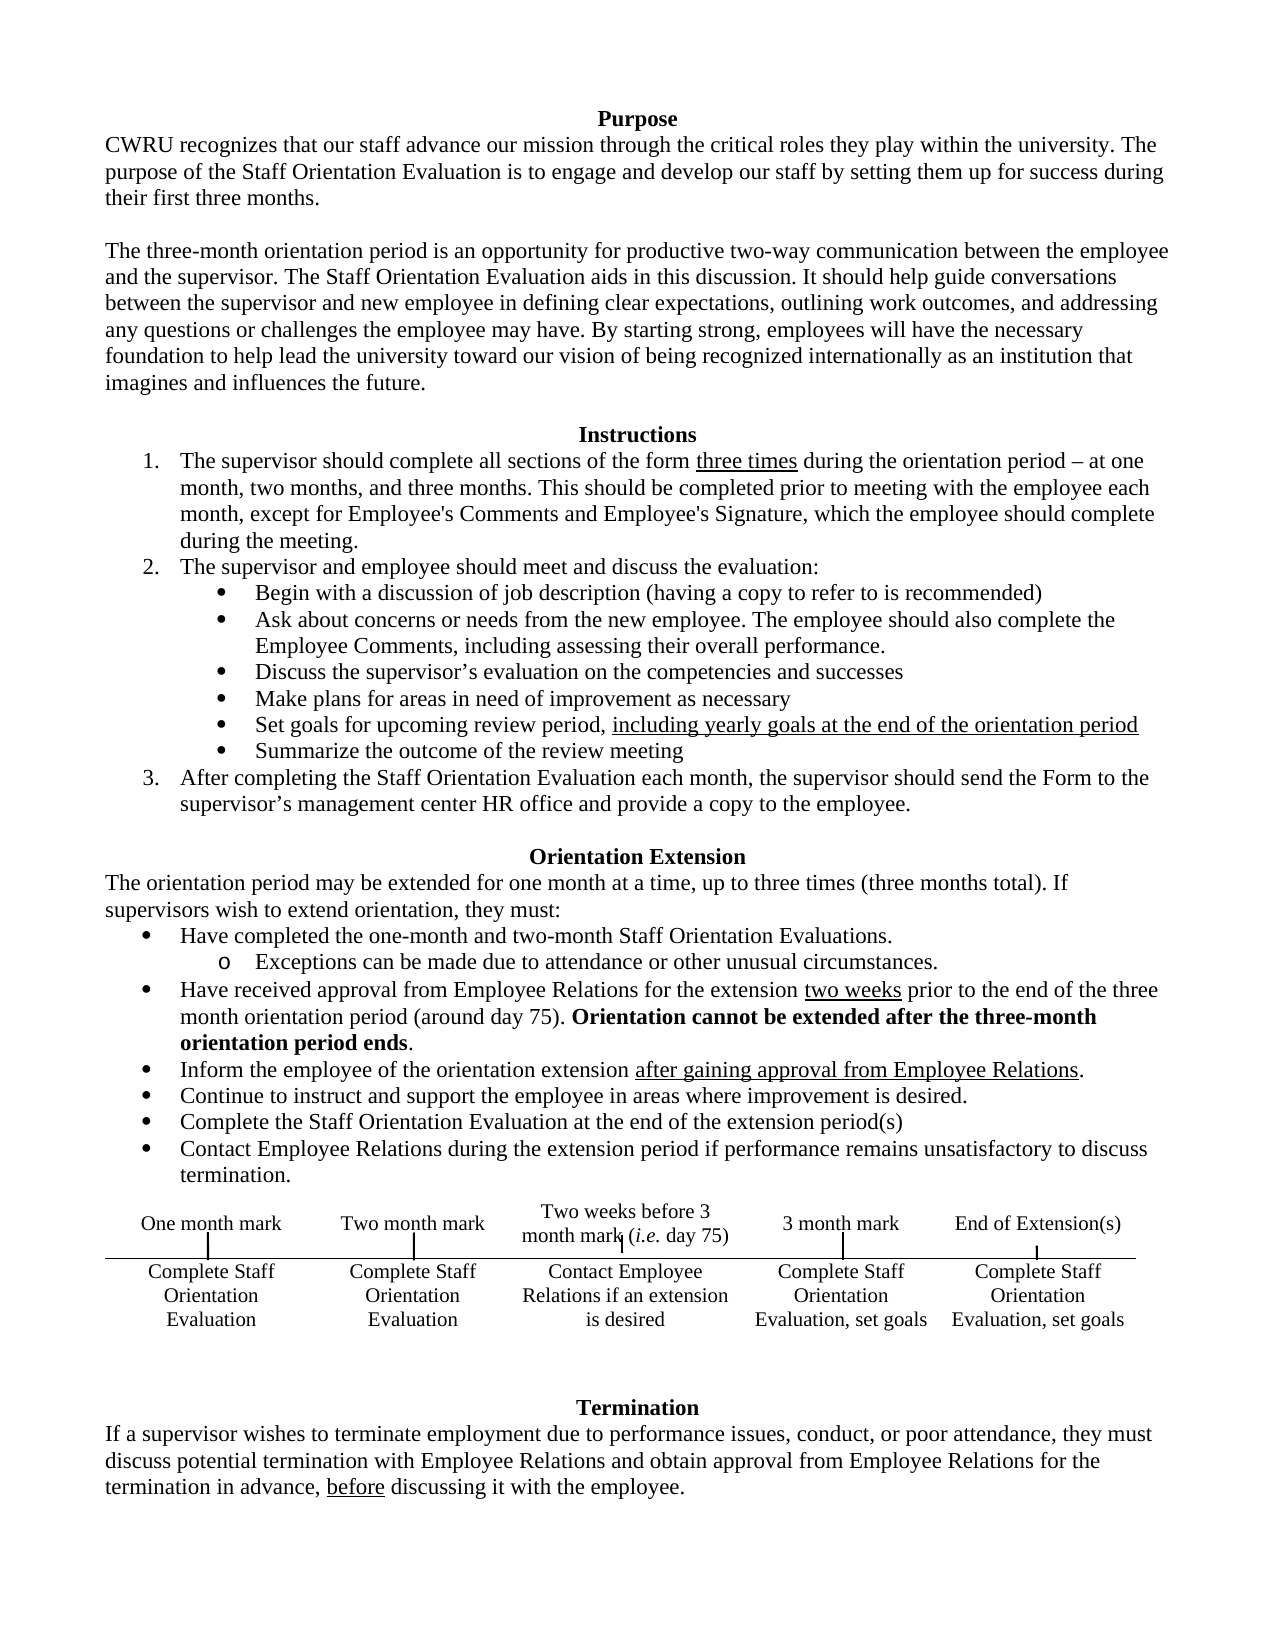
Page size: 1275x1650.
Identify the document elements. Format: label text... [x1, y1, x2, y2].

text If a supervisor wishes to terminate employment due to performance issues, conduct, or poor attendance, they must discuss potential termination with Employee Relations and obtain approval from Employee Relations for the termination in advance, before discussing it with the employee. [105, 1420, 1170, 1499]
table_cell Contact Employee Relations if an extension is desired [508, 1259, 742, 1368]
table_cell Complete Staff Orientation Evaluation, set goals [939, 1259, 1136, 1368]
list Summarize the outcome of the review meeting [217, 737, 1170, 764]
text Purpose [105, 105, 1170, 131]
table_header Two weeks before 3 month mark (i.e. day 75) [508, 1188, 742, 1258]
text The three-month orientation period is an opportunity for productive two-way communication between the employee and the supervisor. The Staff Orientation Evaluation aids in this discussion. It should help guide conversations between the supervisor and new employee in defining clear expectations, outlining work outcomes, and addressing any questions or challenges the employee may have. By starting strong, employees will have the necessary foundation to help lead the university toward our vision of being recognized internationally as an institution that imagines and influences the future. [105, 237, 1170, 395]
list Have completed the one-month and two-month Staff Orientation Evaluations. [142, 922, 1170, 948]
list Continue to instruct and support the employee in areas where improvement is desired. [142, 1082, 1170, 1108]
table_cell Complete Staff Orientation Evaluation [105, 1259, 317, 1368]
text Termination [105, 1394, 1170, 1420]
text CWRU recognizes that our staff advance our mission through the critical roles they play within the university. The purpose of the Staff Orientation Evaluation is to engage and develop our staff by setting them up for success during their first three months. [105, 131, 1170, 210]
text Orientation Extension [105, 843, 1170, 869]
table_header One month mark [105, 1188, 317, 1258]
list Inform the employee of the orientation extension after gaining approval from Employee Relations. [142, 1056, 1170, 1082]
table_header End of Extension(s) [939, 1188, 1136, 1258]
list Contact Employee Relations during the extension period if performance remains unsatisfactory to discuss termination. [142, 1135, 1170, 1187]
list After completing the Staff Orientation Evaluation each month, the supervisor should send the Form to the supervisor’s management center HR office and provide a copy to the employee. [142, 764, 1170, 817]
text Instructions [105, 421, 1170, 448]
table_header Two month mark [317, 1188, 508, 1258]
table_header 3 month mark [743, 1188, 939, 1258]
table_cell Complete Staff Orientation Evaluation, set goals [743, 1259, 939, 1368]
list Complete the Staff Orientation Evaluation at the end of the extension period(s) [142, 1108, 1170, 1135]
text The orientation period may be extended for one month at a time, up to three times (three months total). If supervisors wish to extend orientation, they must: [105, 869, 1170, 922]
list The supervisor should complete all sections of the form three times during the orientation period – at one month, two months, and three months. This should be completed prior to meeting with the employee each month, except for Employee's Comments and Employee's Signature, which the employee should complete during the meeting. [142, 448, 1170, 553]
list Set goals for upcoming review period, including yearly goals at the end of the orientation period [217, 711, 1170, 737]
list Make plans for areas in need of improvement as necessary [217, 685, 1170, 711]
table_cell Complete Staff Orientation Evaluation [317, 1259, 508, 1368]
list Discuss the supervisor’s evaluation on the competencies and successes [217, 658, 1170, 685]
list The supervisor and employee should meet and discuss the evaluation: [142, 553, 1170, 579]
list Exceptions can be made due to attendance or other unusual circumstances. [217, 948, 1170, 977]
list Have received approval from Employee Relations for the extension two weeks prior to the end of the three month orientation period (around day 75). Orientation cannot be extended after the three-month orientation period ends. [142, 977, 1170, 1056]
list Ask about concerns or needs from the new employee. The employee should also complete the Employee Comments, including assessing their overall performance. [217, 606, 1170, 658]
list Begin with a discussion of job description (having a copy to refer to is recommended) [217, 579, 1170, 606]
